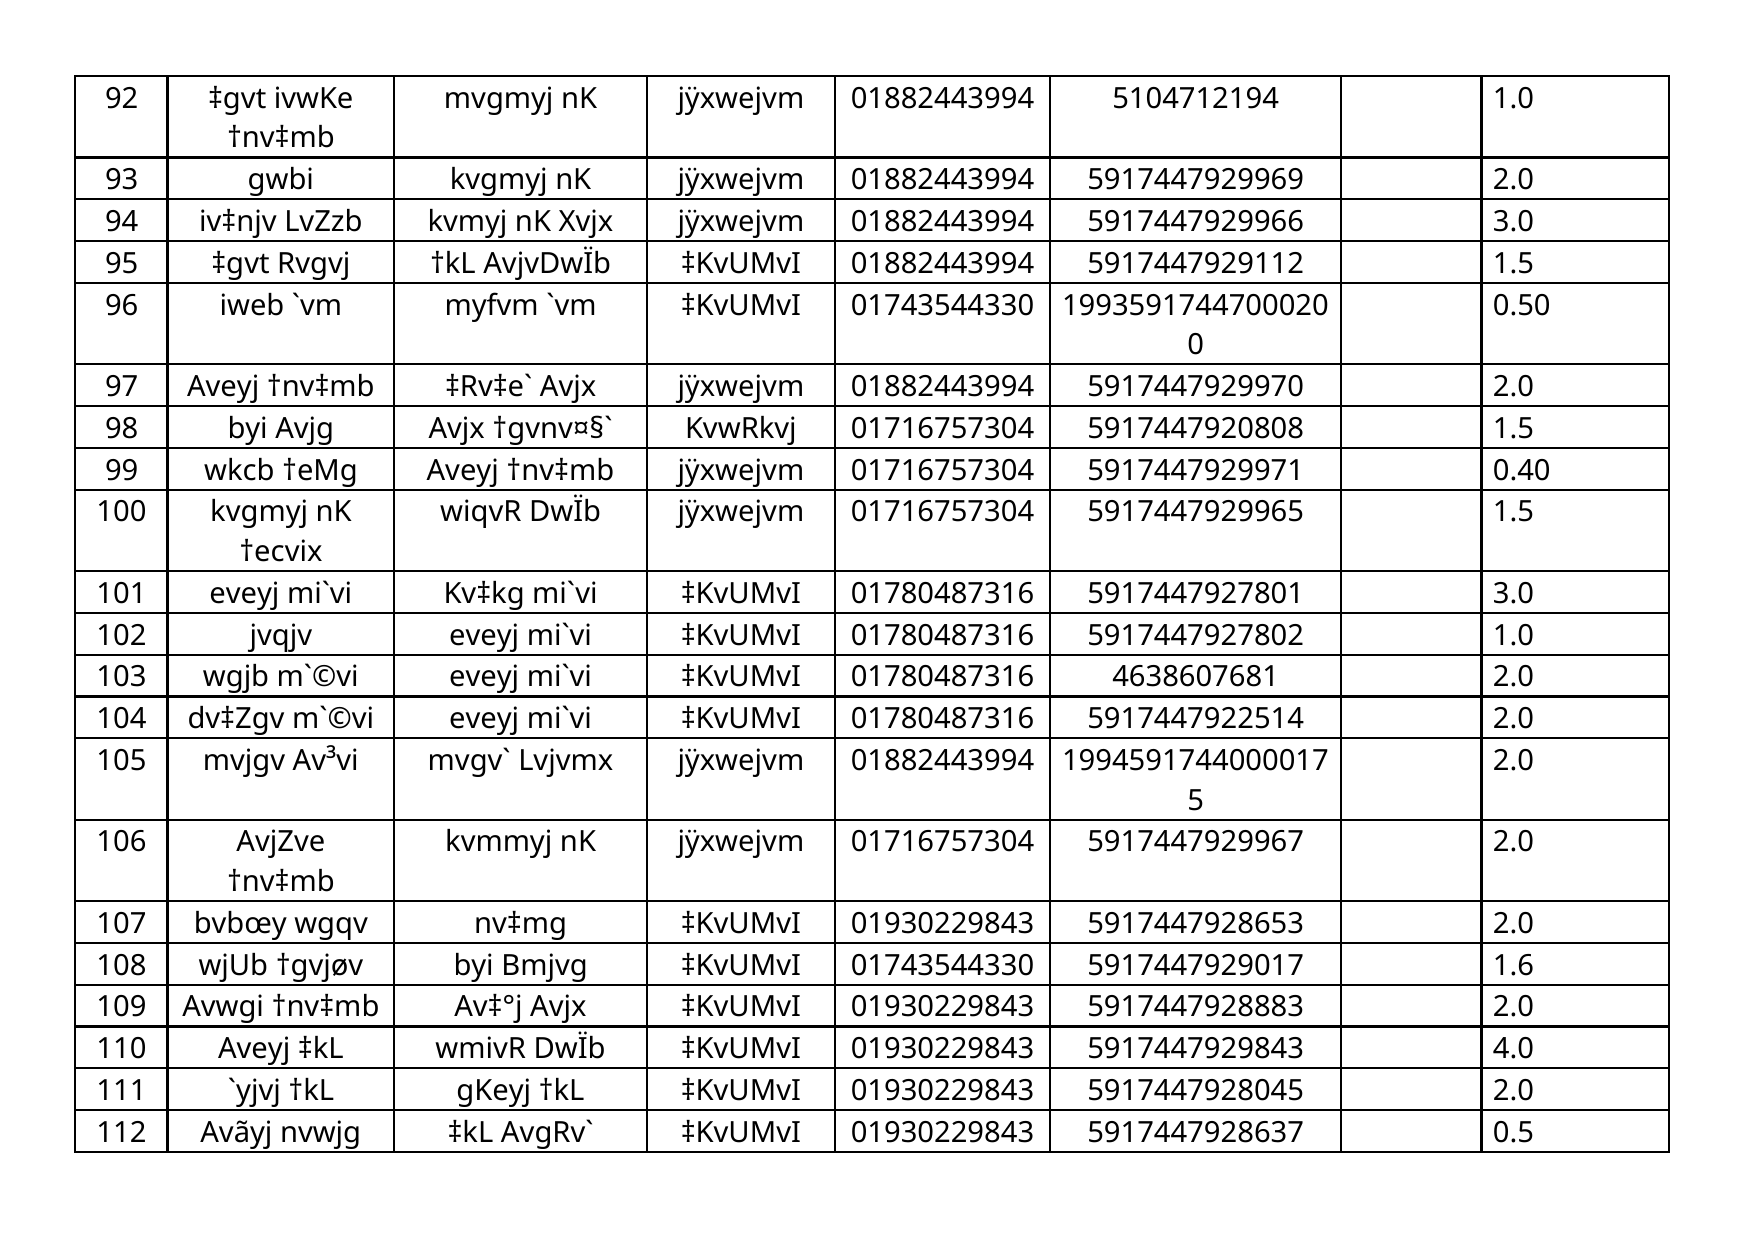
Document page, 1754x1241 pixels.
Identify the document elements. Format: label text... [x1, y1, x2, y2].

table_cell 01930229843 [836, 1111, 1049, 1151]
table_cell [1342, 491, 1480, 570]
table_cell 98 [76, 407, 166, 447]
table_cell 5917447922514 [1051, 698, 1340, 737]
table_cell 5917447927802 [1051, 614, 1340, 653]
table_cell 3.0 [1483, 572, 1668, 612]
table_cell 01882443994 [836, 365, 1049, 405]
table_cell 1.0 [1483, 614, 1668, 653]
table_cell 1.5 [1483, 491, 1668, 570]
table_cell 0.40 [1483, 449, 1668, 488]
table_cell 99 [76, 449, 166, 488]
table_cell 101 [76, 572, 166, 612]
table_cell Avjx †gvnv¤§` [395, 407, 646, 447]
table_cell nv‡mg [395, 902, 646, 942]
table_cell 1.0 [1483, 77, 1668, 156]
table_cell 01743544330 [836, 284, 1049, 363]
table_cell [1342, 821, 1480, 900]
table_cell 5917447927801 [1051, 572, 1340, 612]
table_cell 106 [76, 821, 166, 900]
table_cell ‡KvUMvI [648, 656, 834, 695]
table_cell bvbœy wgqv [169, 902, 393, 942]
table_cell wiqvR DwÏb [395, 491, 646, 570]
table_cell ‡KvUMvI [648, 1111, 834, 1151]
table_cell 112 [76, 1111, 166, 1151]
table_cell 5917447929843 [1051, 1028, 1340, 1067]
table_cell 1.6 [1483, 944, 1668, 983]
table_cell dv‡Zgv m`©vi [169, 698, 393, 737]
table_cell eveyj mi`vi [395, 656, 646, 695]
table_cell eveyj mi`vi [169, 572, 393, 612]
table_cell 2.0 [1483, 159, 1668, 198]
table_cell 1.5 [1483, 407, 1668, 447]
table_cell 19935917447000200 [1051, 284, 1340, 363]
table_cell ‡KvUMvI [648, 944, 834, 983]
table_cell 01780487316 [836, 698, 1049, 737]
table_cell 01780487316 [836, 614, 1049, 653]
table_cell kvmmyj nK [395, 821, 646, 900]
table_cell [1342, 656, 1480, 695]
table_cell jÿxwejvm [648, 77, 834, 156]
table_cell 1.5 [1483, 242, 1668, 282]
table_cell Avwgi †nv‡mb [169, 986, 393, 1025]
table_cell 01780487316 [836, 572, 1049, 612]
table_cell [1342, 1111, 1480, 1151]
table_cell wkcb †eMg [169, 449, 393, 488]
table_cell wmivR DwÏb [395, 1028, 646, 1067]
table_cell 4.0 [1483, 1028, 1668, 1067]
table_cell 108 [76, 944, 166, 983]
table_cell ‡KvUMvI [648, 284, 834, 363]
table_cell iweb `vm [169, 284, 393, 363]
table_cell Aveyj †nv‡mb [395, 449, 646, 488]
table_cell KvwRkvj [648, 407, 834, 447]
table_cell 95 [76, 242, 166, 282]
table_cell 19945917440000175 [1051, 739, 1340, 818]
table_cell ‡KvUMvI [648, 698, 834, 737]
table_cell 105 [76, 739, 166, 818]
table_cell 01882443994 [836, 159, 1049, 198]
table_cell Aveyj †nv‡mb [169, 365, 393, 405]
table_cell 01716757304 [836, 407, 1049, 447]
table_cell 0.50 [1483, 284, 1668, 363]
table_cell 5917447928045 [1051, 1069, 1340, 1109]
table_cell 01882443994 [836, 739, 1049, 818]
table_cell 01882443994 [836, 77, 1049, 156]
table_cell byi Bmjvg [395, 944, 646, 983]
table_cell ‡KvUMvI [648, 986, 834, 1025]
table_cell ‡KvUMvI [648, 1069, 834, 1109]
table_cell 4638607681 [1051, 656, 1340, 695]
table_cell wgjb m`©vi [169, 656, 393, 695]
table_cell [1342, 572, 1480, 612]
table_cell 92 [76, 77, 166, 156]
table_cell 5917447928883 [1051, 986, 1340, 1025]
table_cell 01882443994 [836, 200, 1049, 240]
table_cell 2.0 [1483, 739, 1668, 818]
table_cell jvqjv [169, 614, 393, 653]
table_cell †kL AvjvDwÏb [395, 242, 646, 282]
table_cell 0.5 [1483, 1111, 1668, 1151]
table_cell 109 [76, 986, 166, 1025]
table_cell Kv‡kg mi`vi [395, 572, 646, 612]
table_cell 107 [76, 902, 166, 942]
table_cell ‡KvUMvI [648, 614, 834, 653]
table_cell [1342, 986, 1480, 1025]
table_cell 3.0 [1483, 200, 1668, 240]
table_cell 2.0 [1483, 656, 1668, 695]
table_cell 5917447929965 [1051, 491, 1340, 570]
table_cell 01716757304 [836, 821, 1049, 900]
table_cell Aveyj ‡kL [169, 1028, 393, 1067]
table_cell 01930229843 [836, 1069, 1049, 1109]
table_cell 5917447929967 [1051, 821, 1340, 900]
table_cell mvgv` Lvjvmx [395, 739, 646, 818]
table_cell 01780487316 [836, 656, 1049, 695]
table_cell iv‡njv LvZzb [169, 200, 393, 240]
table_cell ‡kL AvgRv` [395, 1111, 646, 1151]
table_cell 5917447929969 [1051, 159, 1340, 198]
table_cell wjUb †gvjøv [169, 944, 393, 983]
table_cell 104 [76, 698, 166, 737]
table_cell ‡KvUMvI [648, 242, 834, 282]
table_cell mvgmyj nK [395, 77, 646, 156]
table_cell 110 [76, 1028, 166, 1067]
table_cell ‡KvUMvI [648, 902, 834, 942]
table_cell ‡KvUMvI [648, 572, 834, 612]
table_cell myfvm `vm [395, 284, 646, 363]
table_cell 103 [76, 656, 166, 695]
table_cell jÿxwejvm [648, 159, 834, 198]
table_cell [1342, 698, 1480, 737]
table_cell 102 [76, 614, 166, 653]
table_cell 5917447928637 [1051, 1111, 1340, 1151]
table_cell 2.0 [1483, 986, 1668, 1025]
table_cell AvjZve †nv‡mb [169, 821, 393, 900]
table_cell [1342, 77, 1480, 156]
table_cell [1342, 614, 1480, 653]
table_cell mvjgv Av³vi [169, 739, 393, 818]
table_cell [1342, 407, 1480, 447]
table_cell [1342, 200, 1480, 240]
table_cell 5104712194 [1051, 77, 1340, 156]
table_cell 2.0 [1483, 902, 1668, 942]
table_cell kvgmyj nK †ecvix [169, 491, 393, 570]
table_cell kvmyj nK Xvjx [395, 200, 646, 240]
table_cell [1342, 1069, 1480, 1109]
table_cell 01743544330 [836, 944, 1049, 983]
table_cell Avãyj nvwjg [169, 1111, 393, 1151]
table_cell 97 [76, 365, 166, 405]
table_cell ‡gvt Rvgvj [169, 242, 393, 282]
table_cell 5917447929017 [1051, 944, 1340, 983]
table_cell kvgmyj nK [395, 159, 646, 198]
table_cell eveyj mi`vi [395, 698, 646, 737]
table_cell [1342, 284, 1480, 363]
table_cell [1342, 739, 1480, 818]
table_cell 5917447929966 [1051, 200, 1340, 240]
table_cell [1342, 449, 1480, 488]
table_cell 5917447929971 [1051, 449, 1340, 488]
table_cell jÿxwejvm [648, 739, 834, 818]
table_cell jÿxwejvm [648, 449, 834, 488]
table_cell [1342, 365, 1480, 405]
table_cell 2.0 [1483, 1069, 1668, 1109]
table_cell ‡KvUMvI [648, 1028, 834, 1067]
table_cell byi Avjg [169, 407, 393, 447]
table_cell 2.0 [1483, 698, 1668, 737]
table_cell 96 [76, 284, 166, 363]
table_cell 01716757304 [836, 491, 1049, 570]
table_cell 2.0 [1483, 821, 1668, 900]
table_cell 94 [76, 200, 166, 240]
table_cell 01716757304 [836, 449, 1049, 488]
table_cell ‡gvt ivwKe †nv‡mb [169, 77, 393, 156]
table_cell [1342, 902, 1480, 942]
table_cell 01930229843 [836, 986, 1049, 1025]
table_cell 111 [76, 1069, 166, 1109]
table_cell jÿxwejvm [648, 821, 834, 900]
table_cell [1342, 159, 1480, 198]
table_cell ‡Rv‡e` Avjx [395, 365, 646, 405]
table_cell 5917447928653 [1051, 902, 1340, 942]
table_cell 93 [76, 159, 166, 198]
table_cell 5917447929112 [1051, 242, 1340, 282]
table_cell 2.0 [1483, 365, 1668, 405]
table_cell 01930229843 [836, 1028, 1049, 1067]
table_cell eveyj mi`vi [395, 614, 646, 653]
table_cell Av‡°j Avjx [395, 986, 646, 1025]
table_cell jÿxwejvm [648, 365, 834, 405]
table_cell [1342, 1028, 1480, 1067]
table_cell 100 [76, 491, 166, 570]
table_cell jÿxwejvm [648, 200, 834, 240]
table_cell 01882443994 [836, 242, 1049, 282]
table_cell jÿxwejvm [648, 491, 834, 570]
table_cell gKeyj †kL [395, 1069, 646, 1109]
table_cell [1342, 944, 1480, 983]
table_cell 5917447929970 [1051, 365, 1340, 405]
table_cell 5917447920808 [1051, 407, 1340, 447]
table_cell `yjvj †kL [169, 1069, 393, 1109]
table_cell [1342, 242, 1480, 282]
table_cell gwbi [169, 159, 393, 198]
table_cell 01930229843 [836, 902, 1049, 942]
